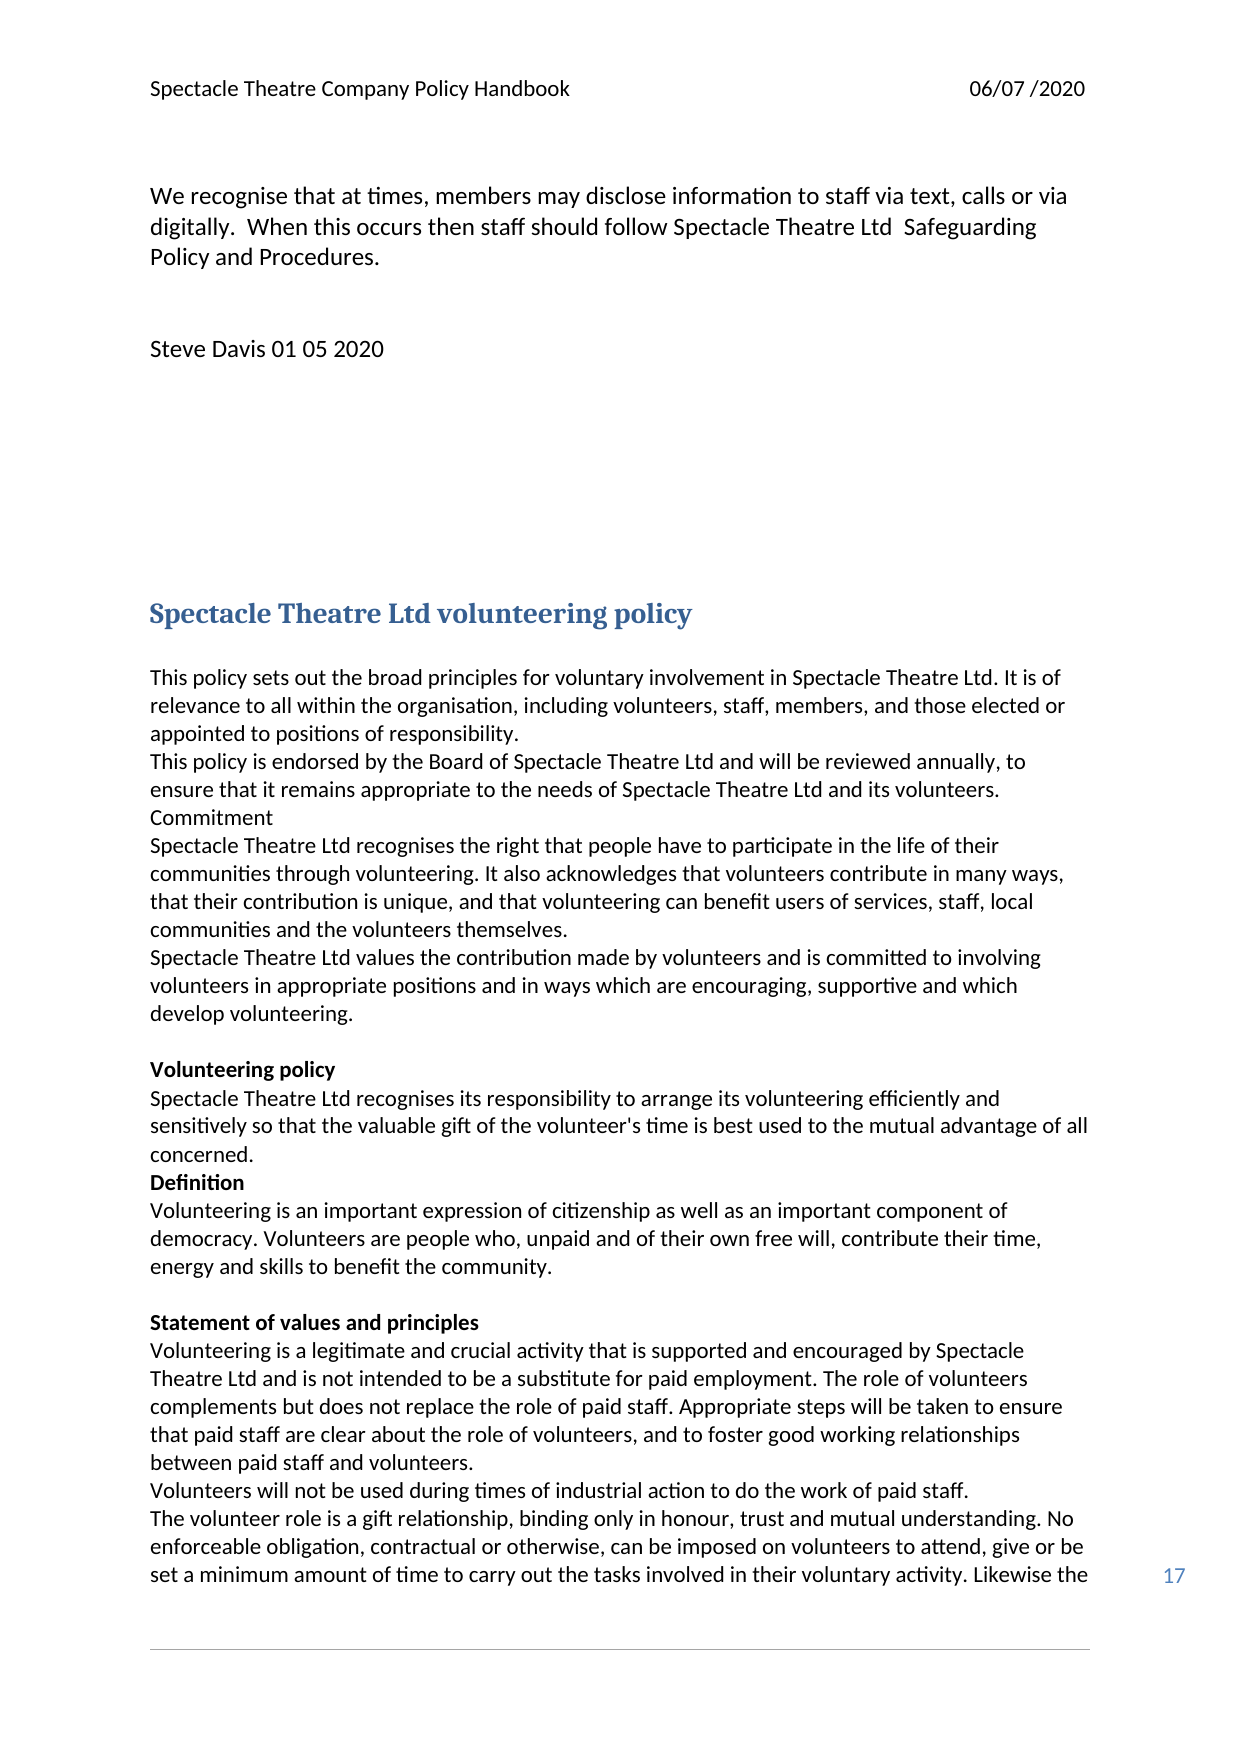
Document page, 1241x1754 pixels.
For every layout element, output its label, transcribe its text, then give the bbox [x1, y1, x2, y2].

text Volunteering policy [150, 1056, 1090, 1084]
text This policy is endorsed by the Board of Spectacle Theatre Ltd and will be reviewed annually, to ensure that it remains appropriate to the needs of Spectacle Theatre Ltd and its volunteers. [150, 747, 1090, 803]
text Spectacle Theatre Ltd values the contribution made by volunteers and is committed to involving volunteers in appropriate positions and in ways which are encouraging, supportive and which develop volunteering. [150, 943, 1090, 1028]
text Steve Davis 01 05 2020 [150, 333, 1090, 364]
text Spectacle Theatre Ltd recognises its responsibility to arrange its volunteering efficiently and sensitively so that the valuable gift of the volunteer's time is best used to the mutual advantage of all concerned. [150, 1084, 1090, 1168]
text Statement of values and principles [150, 1308, 1090, 1336]
text Spectacle Theatre Ltd recognises the right that people have to participate in the life of their communities through volunteering. It also acknowledges that volunteers contribute in many ways, that their contribution is unique, and that volunteering can benefit users of services, staff, local communities and the volunteers themselves. [150, 831, 1090, 943]
text Volunteers will not be used during times of industrial action to do the work of paid staff. [150, 1476, 1090, 1504]
text Definition [150, 1168, 1090, 1196]
text Volunteering is an important expression of citizenship as well as an important component of democracy. Volunteers are people who, unpaid and of their own free will, contribute their time, energy and skills to benefit the community. [150, 1196, 1090, 1280]
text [150, 1504, 1090, 1588]
text Volunteering is a legitimate and crucial activity that is supported and encouraged by Spectacle Theatre Ltd and is not intended to be a substitute for paid employment. The role of volunteers complements but does not replace the role of paid staff. Appropriate steps will be taken to ensure that paid staff are clear about the role of volunteers, and to foster good working relationships between paid staff and volunteers. [150, 1336, 1090, 1476]
text We recognise that at times, members may disclose information to staff via text, calls or via digitally. When this occurs then staff should follow Spectacle Theatre Ltd Safeguarding Policy and Procedures. [150, 181, 1090, 272]
text This policy sets out the broad principles for voluntary involvement in Spectacle Theatre Ltd. It is of relevance to all within the organisation, including volunteers, staff, members, and those elected or appointed to positions of responsibility. [150, 663, 1090, 747]
text Commitment [150, 803, 1090, 831]
subtitle Spectacle Theatre Ltd volunteering policy [150, 597, 1090, 630]
